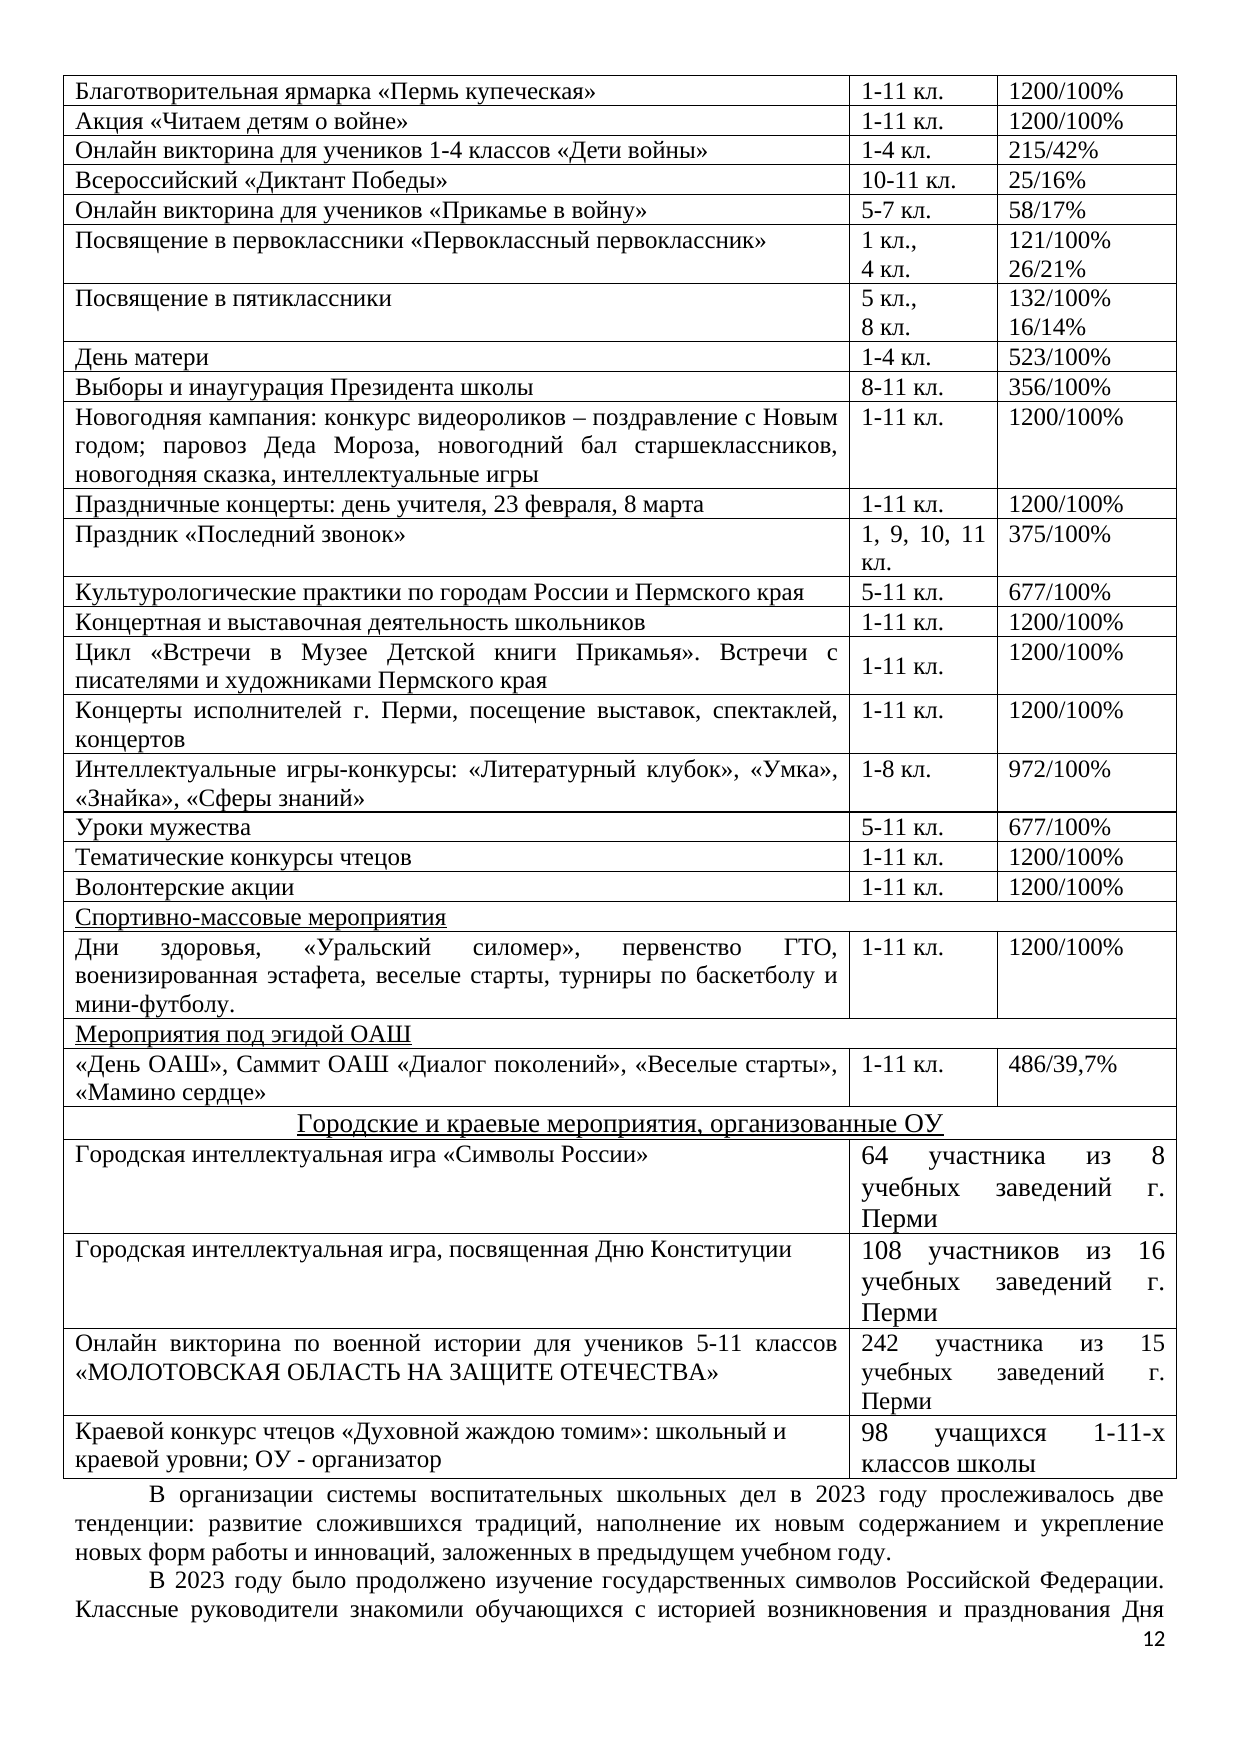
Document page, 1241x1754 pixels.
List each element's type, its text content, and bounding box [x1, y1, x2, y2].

table_cell 1-11 кл. [850, 402, 997, 488]
table_cell 1-8 кл. [850, 754, 997, 811]
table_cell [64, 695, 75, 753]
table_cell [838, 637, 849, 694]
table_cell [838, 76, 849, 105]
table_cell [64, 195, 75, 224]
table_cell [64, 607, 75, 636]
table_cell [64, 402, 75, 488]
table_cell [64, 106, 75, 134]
table_cell Городская интеллектуальная игра, посвященная Дню Конституции [64, 1234, 849, 1327]
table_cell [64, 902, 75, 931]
table_cell Онлайн викторина по военной истории для учеников 5-11 классов «МОЛОТОВСКАЯ ОБЛАСТЬ НА ЗАЩИТЕ ОТЕЧЕСТВА» [64, 1329, 849, 1415]
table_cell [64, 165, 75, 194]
table_cell 1200/100% [998, 695, 1176, 753]
table_cell 375/100% [998, 519, 1176, 576]
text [75, 1565, 1165, 1623]
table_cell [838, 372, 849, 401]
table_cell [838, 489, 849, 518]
table_cell Праздник «Последний звонок» [64, 519, 849, 576]
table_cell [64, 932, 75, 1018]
table_cell 1-11 кл. [850, 1049, 997, 1106]
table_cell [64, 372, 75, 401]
table_cell 1-11 кл. [850, 637, 997, 694]
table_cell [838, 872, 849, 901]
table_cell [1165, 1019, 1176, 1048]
text В организации системы воспитательных школьных дел в 2023 году прослеживалось две тенденции: развитие сложившихся традиций, наполнение их новым содержанием и укрепление новых форм работы и инноваций, заложенных в предыдущем учебном году. [75, 1479, 1165, 1565]
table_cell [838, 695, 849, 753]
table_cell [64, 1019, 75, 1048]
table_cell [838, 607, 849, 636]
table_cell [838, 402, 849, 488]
table_cell 486/39,7% [998, 1049, 1176, 1106]
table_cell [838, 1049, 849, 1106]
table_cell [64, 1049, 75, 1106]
table_cell 1200/100% [998, 637, 1176, 694]
table_cell 1-11 кл. [850, 695, 997, 753]
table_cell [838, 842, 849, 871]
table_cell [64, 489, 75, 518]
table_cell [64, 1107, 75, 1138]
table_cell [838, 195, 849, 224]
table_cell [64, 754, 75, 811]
table_cell Посвящение в пятиклассники [64, 284, 849, 341]
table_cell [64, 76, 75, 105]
table_cell Посвящение в первоклассники «Первоклассный первоклассник» [64, 225, 849, 282]
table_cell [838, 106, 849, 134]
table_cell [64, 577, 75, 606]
table_cell 972/100% [998, 754, 1176, 811]
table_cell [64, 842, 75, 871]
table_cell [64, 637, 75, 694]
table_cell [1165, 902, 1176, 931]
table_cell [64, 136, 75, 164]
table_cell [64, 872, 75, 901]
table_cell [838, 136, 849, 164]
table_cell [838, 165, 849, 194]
table_cell 1200/100% [998, 402, 1176, 488]
table_cell 1-11 кл. [850, 932, 997, 1018]
table_cell Краевой конкурс чтецов «Духовной жаждою томим»: школьный и краевой уровни; ОУ - организатор [64, 1416, 849, 1478]
table_cell Городская интеллектуальная игра «Символы России» [64, 1140, 849, 1233]
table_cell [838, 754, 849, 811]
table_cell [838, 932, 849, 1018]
table_cell 1200/100% [998, 932, 1176, 1018]
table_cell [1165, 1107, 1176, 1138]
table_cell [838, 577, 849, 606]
